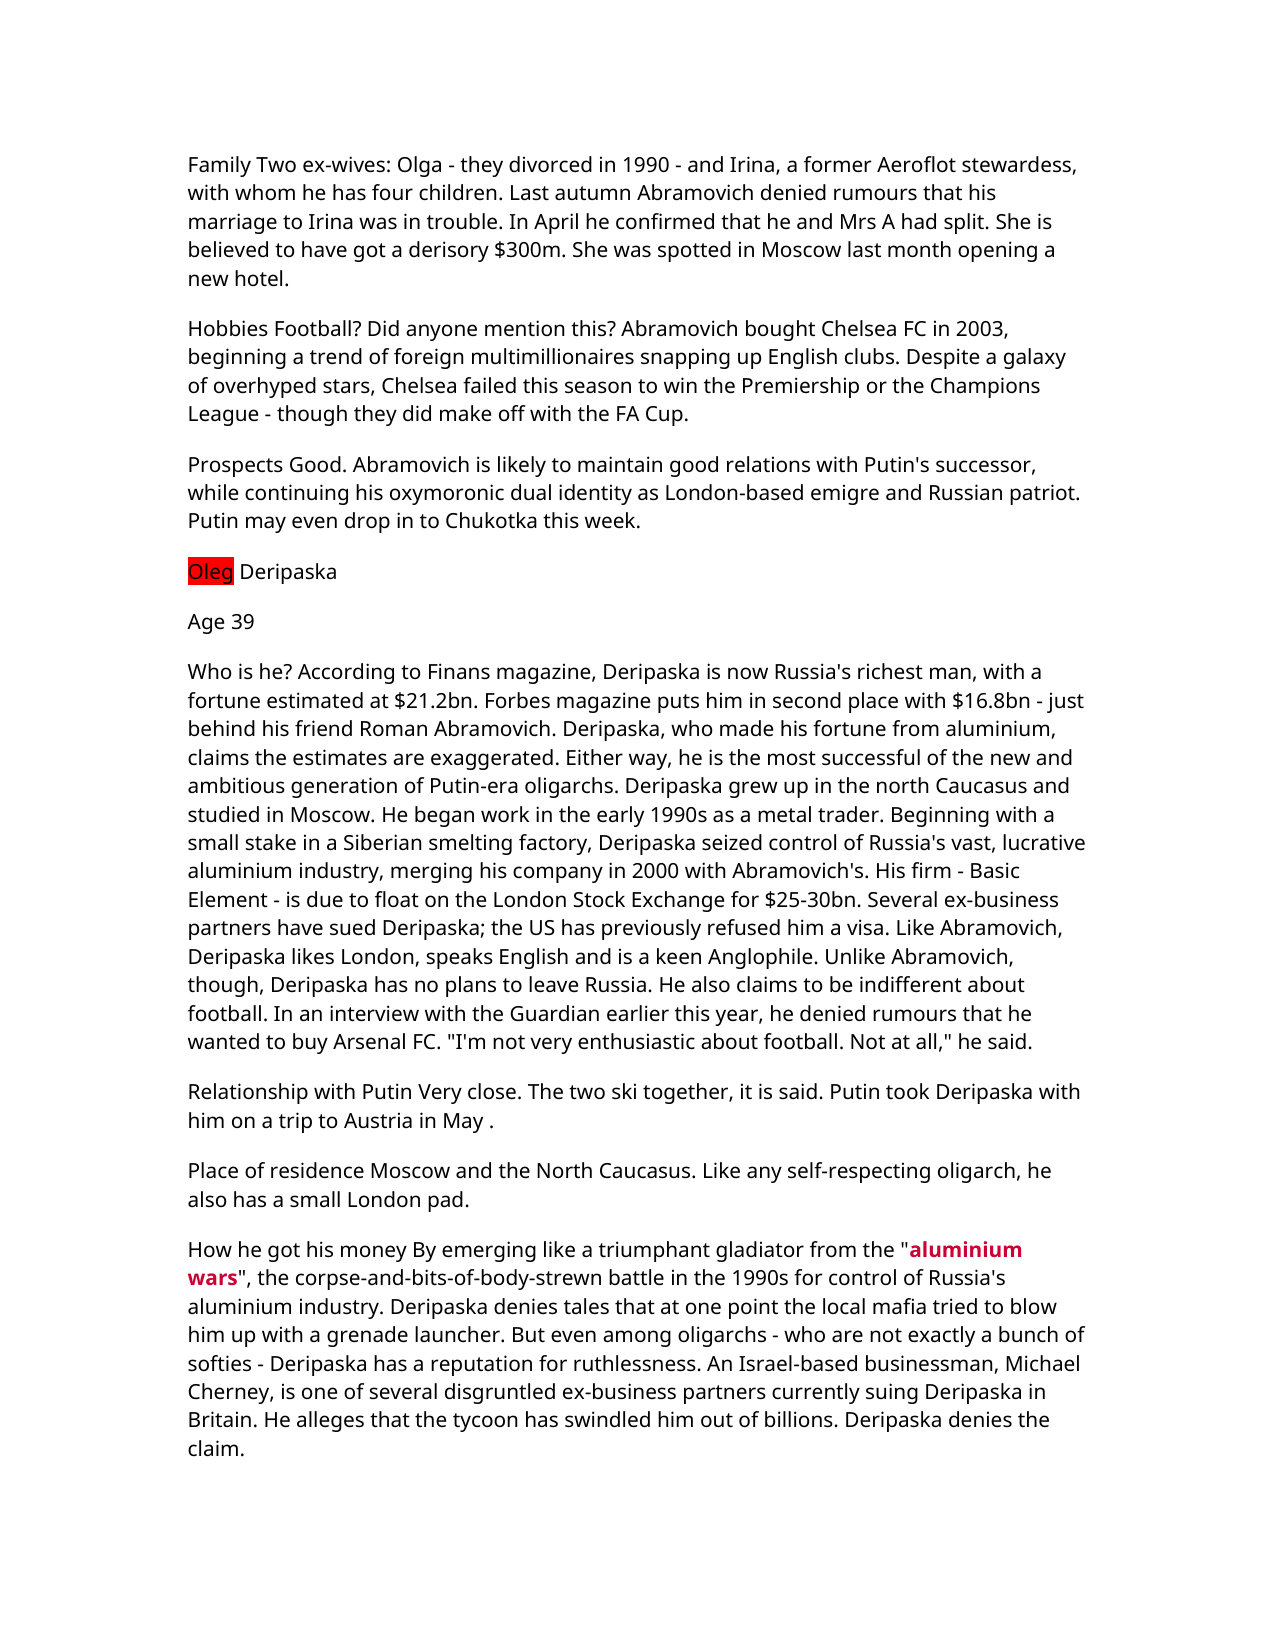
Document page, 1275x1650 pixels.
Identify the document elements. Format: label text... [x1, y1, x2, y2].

text Who is he? According to Finans magazine, Deripaska is now Russia's richest man, with a fortune estimated at $21.2bn. Forbes magazine puts him in second place with $16.8bn - just behind his friend Roman Abramovich. Deripaska, who made his fortune from aluminium, claims the estimates are exaggerated. Either way, he is the most successful of the new and ambitious generation of Putin-era oligarchs. Deripaska grew up in the north Caucasus and studied in Moscow. He began work in the early 1990s as a metal trader. Beginning with a small stake in a Siberian smelting factory, Deripaska seized control of Russia's vast, lucrative aluminium industry, merging his company in 2000 with Abramovich's. His firm - Basic Element - is due to float on the London Stock Exchange for $25-30bn. Several ex-business partners have sued Deripaska; the US has previously refused him a visa. Like Abramovich, Deripaska likes London, speaks English and is a keen Anglophile. Unlike Abramovich, though, Deripaska has no plans to leave Russia. He also claims to be indifferent about football. In an interview with the Guardian earlier this year, he denied rumours that he wanted to buy Arsenal FC. "I'm not very enthusiastic about football. Not at all," he said. [187, 657, 1087, 1056]
text Prospects Good. Abramovich is likely to maintain good relations with Putin's successor, while continuing his oxymoronic dual identity as London-based emigre and Russian patriot. Putin may even drop in to Chukotka this week. [187, 450, 1087, 535]
text Hobbies Football? Did anyone mention this? Abramovich bought Chelsea FC in 2003, beginning a trend of foreign multimillionaires snapping up English clubs. Despite a galaxy of overhyped stars, Chelsea failed this season to win the Premiership or the Champions League - though they did make off with the FA Cup. [187, 314, 1087, 428]
text How he got his money By emerging like a triumphant gladiator from the "aluminium wars", the corpse-and-bits-of-body-strewn battle in the 1990s for control of Russia's aluminium industry. Deripaska denies tales that at one point the local mafia tried to blow him up with a grenade launcher. But even among oligarchs - who are not exactly a bunch of softies - Deripaska has a reputation for ruthlessness. An Israel-based businessman, Michael Cherney, is one of several disgruntled ex-business partners currently suing Deripaska in Britain. He alleges that the tycoon has swindled him out of billions. Deripaska denies the claim. [187, 1235, 1087, 1462]
text Relationship with Putin Very close. The two ski together, it is said. Putin took Deripaska with him on a trip to Austria in May . [187, 1077, 1087, 1134]
text Family Two ex-wives: Olga - they divorced in 1990 - and Irina, a former Aeroflot stewardess, with whom he has four children. Last autumn Abramovich denied rumours that his marriage to Irina was in trouble. In April he confirmed that he and Mrs A had split. She is believed to have got a derisory $300m. She was spotted in Moscow last month opening a new hotel. [187, 150, 1087, 292]
text Place of residence Moscow and the North Caucasus. Like any self-respecting oligarch, he also has a small London pad. [187, 1156, 1087, 1213]
text Oleg Deripaska [234, 557, 1087, 585]
text Age 39 [187, 607, 1087, 636]
